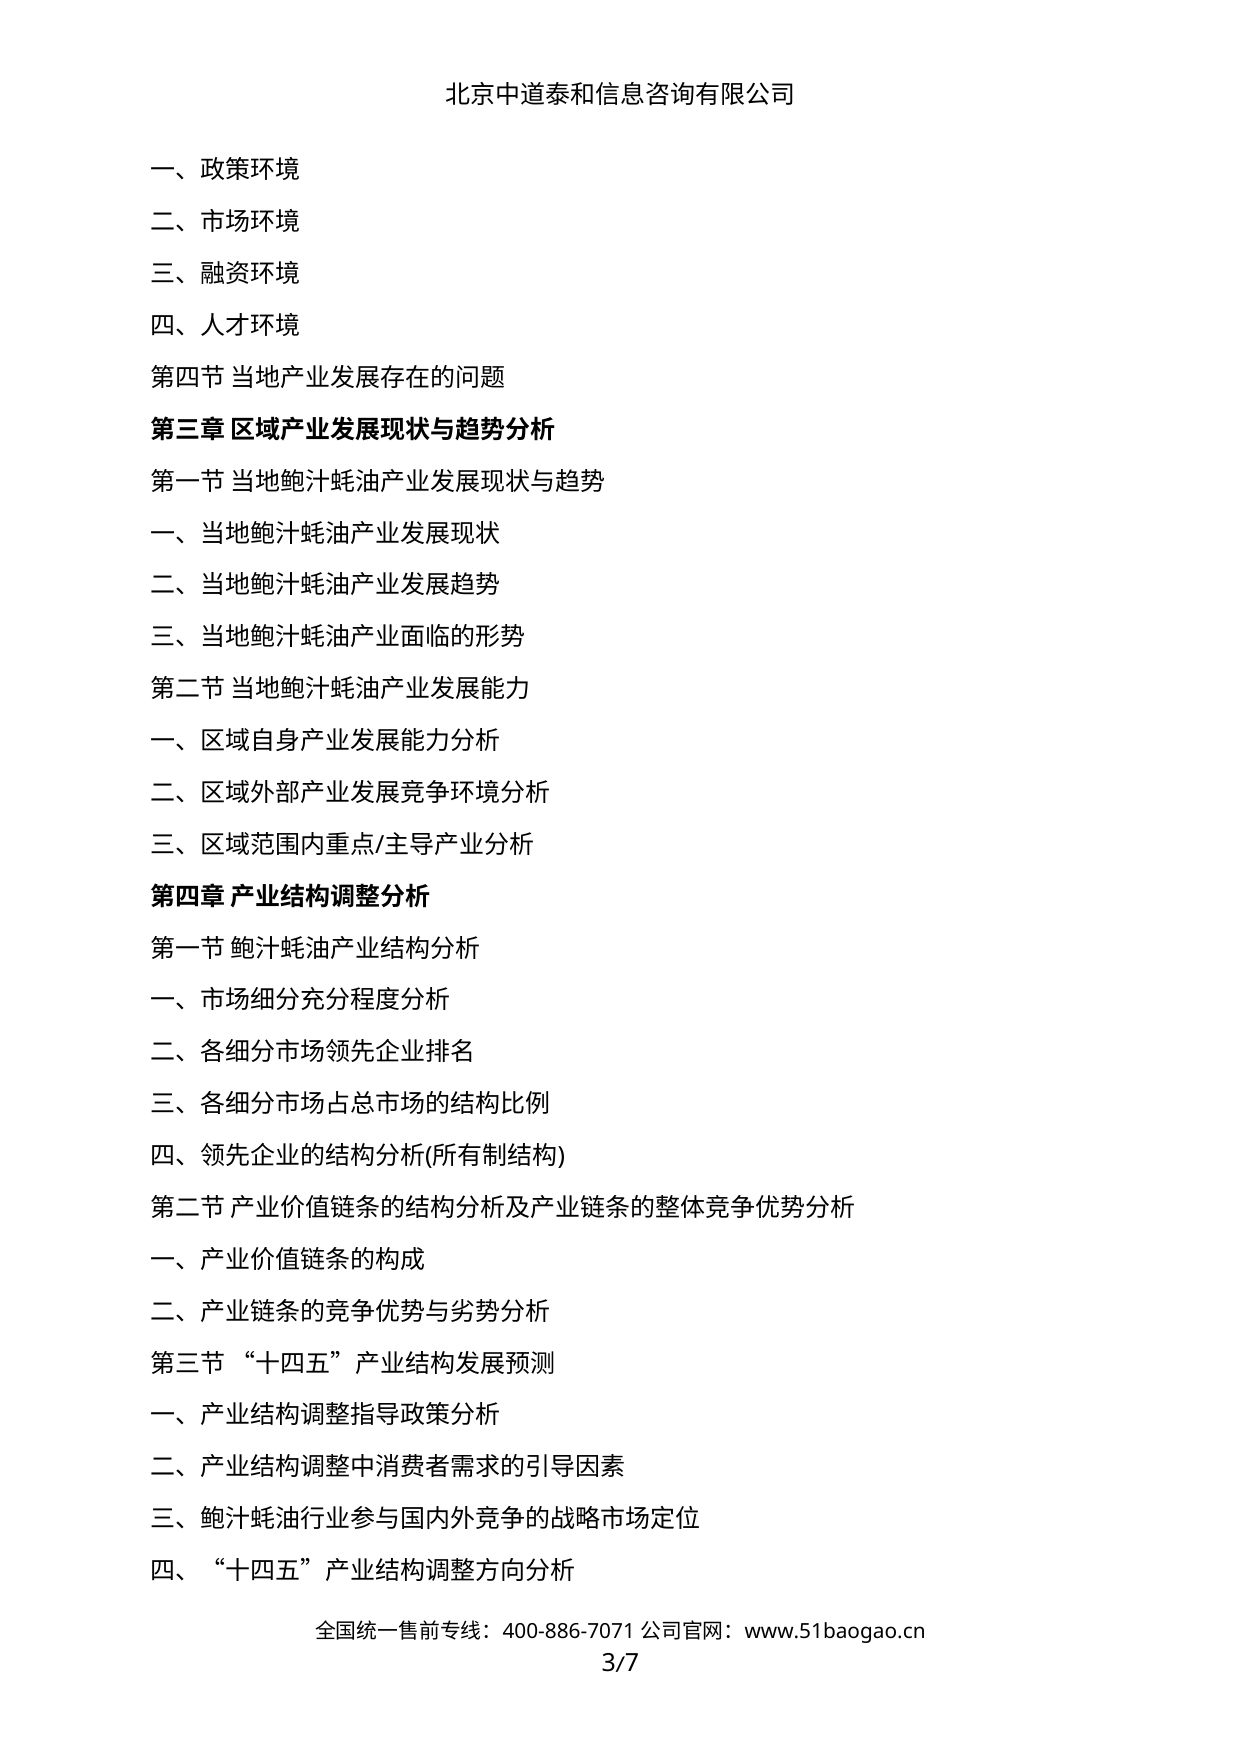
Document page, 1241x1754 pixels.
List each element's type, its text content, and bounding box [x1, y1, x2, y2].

text 第一节 鲍汁蚝油产业结构分析 [150, 928, 1090, 964]
text 二、区域外部产业发展竞争环境分析 [150, 772, 1090, 809]
text 一、产业价值链条的构成 [150, 1239, 1090, 1276]
text 一、当地鲍汁蚝油产业发展现状 [150, 513, 1090, 549]
text 一、市场细分充分程度分析 [150, 980, 1090, 1016]
text 第四节 当地产业发展存在的问题 [150, 357, 1090, 394]
text 一、政策环境 [150, 150, 1090, 186]
text 三、各细分市场占总市场的结构比例 [150, 1084, 1090, 1120]
text 二、当地鲍汁蚝油产业发展趋势 [150, 565, 1090, 601]
text 三、当地鲍汁蚝油产业面临的形势 [150, 617, 1090, 653]
text 第二节 当地鲍汁蚝油产业发展能力 [150, 669, 1090, 705]
text 四、领先企业的结构分析(所有制结构) [150, 1136, 1090, 1172]
text 三、融资环境 [150, 254, 1090, 290]
text 第三章 区域产业发展现状与趋势分析 [150, 409, 1090, 446]
text 二、产业链条的竞争优势与劣势分析 [150, 1291, 1090, 1327]
text 二、产业结构调整中消费者需求的引导因素 [150, 1447, 1090, 1483]
text 四、“十四五”产业结构调整方向分析 [150, 1551, 1090, 1587]
text 第四章 产业结构调整分析 [150, 876, 1090, 912]
text 第一节 当地鲍汁蚝油产业发展现状与趋势 [150, 461, 1090, 497]
text 二、各细分市场领先企业排名 [150, 1032, 1090, 1068]
text 第二节 产业价值链条的结构分析及产业链条的整体竞争优势分析 [150, 1187, 1090, 1224]
text 第三节 “十四五”产业结构发展预测 [150, 1343, 1090, 1379]
text 一、产业结构调整指导政策分析 [150, 1395, 1090, 1431]
text 四、人才环境 [150, 306, 1090, 342]
text 三、区域范围内重点/主导产业分析 [150, 824, 1090, 861]
text 二、市场环境 [150, 202, 1090, 238]
text 一、区域自身产业发展能力分析 [150, 721, 1090, 757]
text 三、鲍汁蚝油行业参与国内外竞争的战略市场定位 [150, 1499, 1090, 1535]
